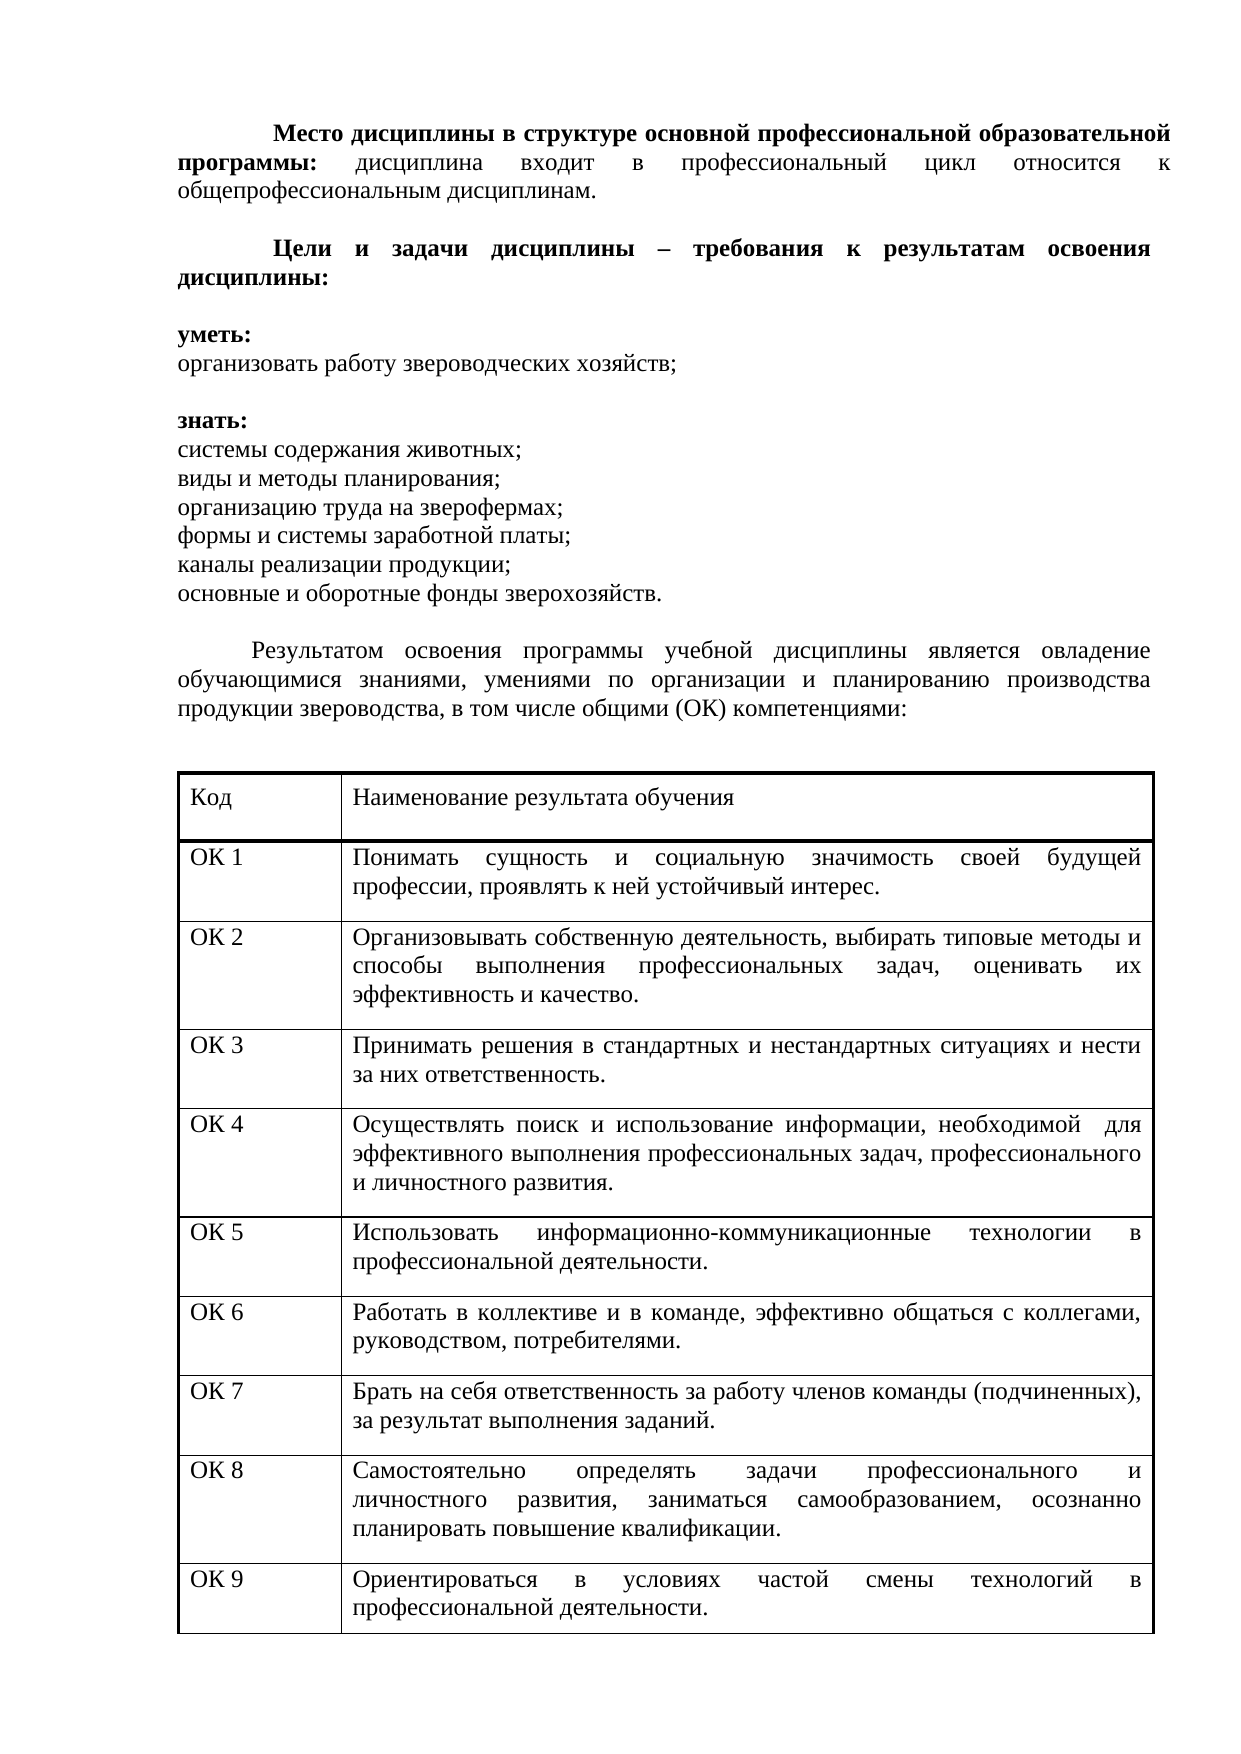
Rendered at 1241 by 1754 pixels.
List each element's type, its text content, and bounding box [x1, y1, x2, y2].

table_cell ОК 4 [180, 1109, 341, 1216]
table_cell Работать в коллективе и в команде, эффективно общаться с коллегами, руководством, потребителями. [342, 1297, 1152, 1375]
text Цели и задачи дисциплины – требования к результатам освоения дисциплины: [177, 233, 1152, 291]
table_cell Брать на себя ответственность за работу членов команды (подчиненных), за результат выполнения заданий. [342, 1376, 1152, 1454]
table_cell ОК 6 [180, 1297, 341, 1375]
table_cell ОК 1 [180, 843, 341, 921]
table_header Наименование результата обучения [342, 775, 1152, 839]
text каналы реализации продукции; [177, 549, 1152, 578]
table_cell Использовать информационно-коммуникационные технологии в профессиональной деятельности. [342, 1218, 1152, 1296]
table_header Код [180, 775, 341, 839]
text виды и методы планирования; [177, 463, 1152, 492]
table_cell Ориентироваться в условиях частой смены технологий в профессиональной деятельности. [342, 1564, 1152, 1633]
table_cell Принимать решения в стандартных и нестандартных ситуациях и нести за них ответственность. [342, 1030, 1152, 1108]
text уметь: [177, 319, 1152, 348]
table_cell ОК 3 [180, 1030, 341, 1108]
table_cell Понимать сущность и социальную значимость своей будущей профессии, проявлять к ней устойчивый интерес. [342, 843, 1152, 921]
text Результатом освоения программы учебной дисциплины является овладение обучающимися знаниями, умениями по организации и планированию производства продукции звероводства, в том числе общими (ОК) компетенциями: [177, 636, 1152, 722]
table_cell ОК 9 [180, 1564, 341, 1633]
text знать: [177, 406, 1152, 434]
table_cell Организовывать собственную деятельность, выбирать типовые методы и способы выполнения профессиональных задач, оценивать их эффективность и качество. [342, 922, 1152, 1029]
table_cell Самостоятельно определять задачи профессионального и личностного развития, заниматься самообразованием, осознанно планировать повышение квалификации. [342, 1456, 1152, 1563]
text основные и оборотные фонды зверохозяйств. [177, 578, 1152, 607]
text Место дисциплины в структуре основной профессиональной образовательной программы: дисциплина входит в профессиональный цикл относится к общепрофессиональным дисциплинам. [177, 118, 1171, 204]
table_cell ОК 5 [180, 1218, 341, 1296]
table_cell ОК 8 [180, 1456, 341, 1563]
text системы содержания животных; [177, 434, 1152, 463]
text формы и системы заработной платы; [177, 521, 1152, 549]
table_cell ОК 2 [180, 922, 341, 1029]
table_cell ОК 7 [180, 1376, 341, 1454]
table_cell Осуществлять поиск и использование информации, необходимой для эффективного выполнения профессиональных задач, профессионального и личностного развития. [342, 1109, 1152, 1216]
text организацию труда на зверофермах; [177, 492, 1152, 521]
text организовать работу звероводческих хозяйств; [177, 348, 1152, 377]
